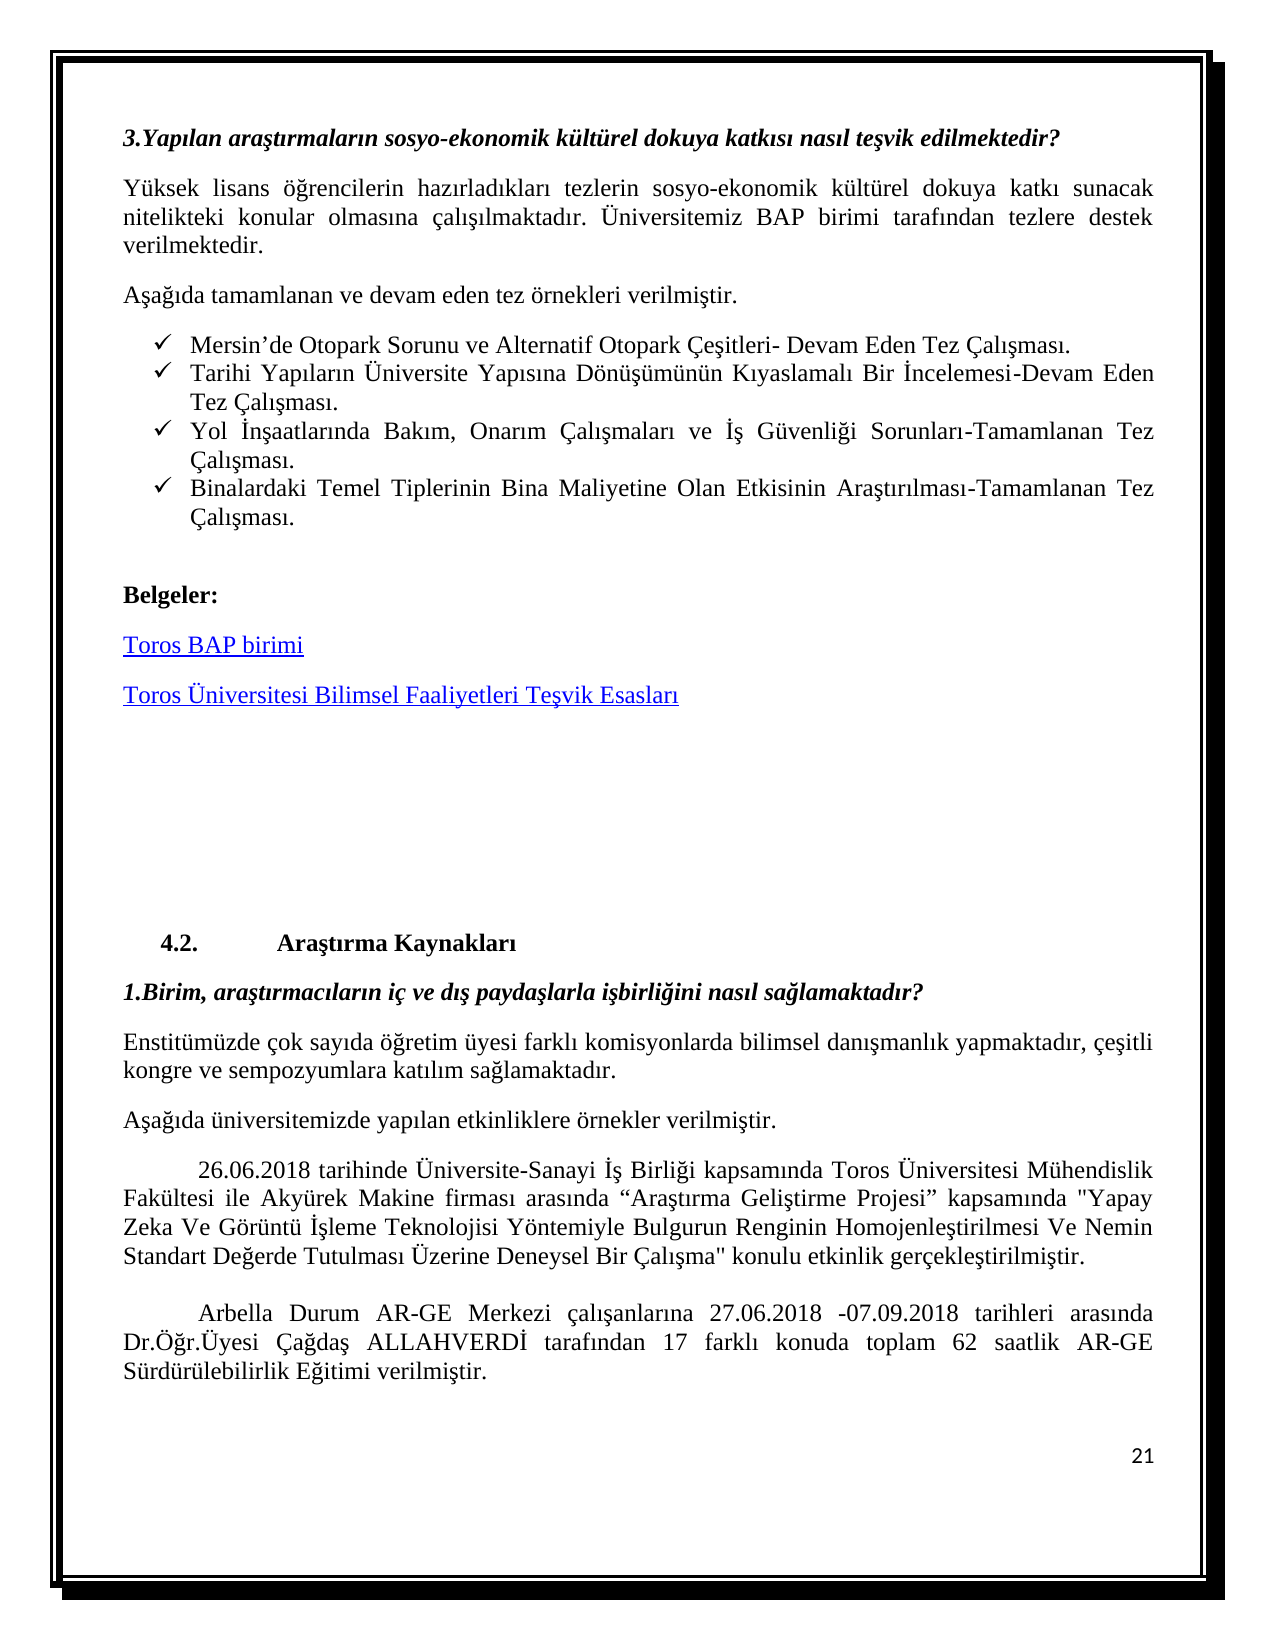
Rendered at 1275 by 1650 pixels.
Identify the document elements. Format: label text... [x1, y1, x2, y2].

text Toros Üniversitesi Bilimsel Faaliyetleri Teşvik Esasları [123, 680, 1154, 708]
list Mersin’de Otopark Sorunu ve Alternatif Otopark Çeşitleri- Devam Eden Tez Çalışması. [152, 330, 1154, 358]
text Toros BAP birimi [123, 630, 1154, 659]
text Yüksek lisans öğrencilerin hazırladıkları tezlerin sosyo-ekonomik kültürel dokuya katkı sunacak nitelikteki konular olmasına çalışılmaktadır. Üniversitemiz BAP birimi tarafından tezlere destek verilmektedir. [123, 173, 1154, 259]
text 26.06.2018 tarihinde Üniversite-Sanayi İş Birliği kapsamında Toros Üniversitesi Mühendislik Fakültesi ile Akyürek Makine firması arasında “Araştırma Geliştirme Projesi” kapsamında "Yapay Zeka Ve Görüntü İşleme Teknolojisi Yöntemiyle Bulgurun Renginin Homojenleştirilmesi Ve Nemin Standart Değerde Tutulması Üzerine Deneysel Bir Çalışma" konulu etkinlik gerçekleştirilmiştir. [123, 1155, 1154, 1270]
text 3.Yapılan araştırmaların sosyo-ekonomik kültürel dokuya katkısı nasıl teşvik edilmektedir? [123, 123, 1154, 152]
list Tarihi Yapıların Üniversite Yapısına Dönüşümünün Kıyaslamalı Bir İncelemesi-Devam Eden Tez Çalışması. [152, 358, 1154, 416]
text Aşağıda tamamlanan ve devam eden tez örnekleri verilmiştir. [123, 280, 1154, 309]
list Yol İnşaatlarında Bakım, Onarım Çalışmaları ve İş Güvenliği Sorunları-Tamamlanan Tez Çalışması. [152, 416, 1154, 473]
list Binalardaki Temel Tiplerinin Bina Maliyetine Olan Etkisinin Araştırılması-Tamamlanan Tez Çalışması. [152, 473, 1154, 531]
list Araştırma Kaynakları [160, 928, 1154, 956]
text Aşağıda üniversitemizde yapılan etkinliklere örnekler verilmiştir. [123, 1105, 1154, 1134]
text 1.Birim, araştırmacıların iç ve dış paydaşlarla işbirliğini nasıl sağlamaktadır? [123, 977, 1154, 1006]
text Arbella Durum AR-GE Merkezi çalışanlarına 27.06.2018 -07.09.2018 tarihleri arasında Dr.Öğr.Üyesi Çağdaş ALLAHVERDİ tarafından 17 farklı konuda toplam 62 saatlik AR-GE Sürdürülebilirlik Eğitimi verilmiştir. [123, 1298, 1154, 1385]
text Belgeler: [123, 581, 1154, 609]
text Enstitümüzde çok sayıda öğretim üyesi farklı komisyonlarda bilimsel danışmanlık yapmaktadır, çeşitli kongre ve sempozyumlara katılım sağlamaktadır. [123, 1027, 1154, 1084]
